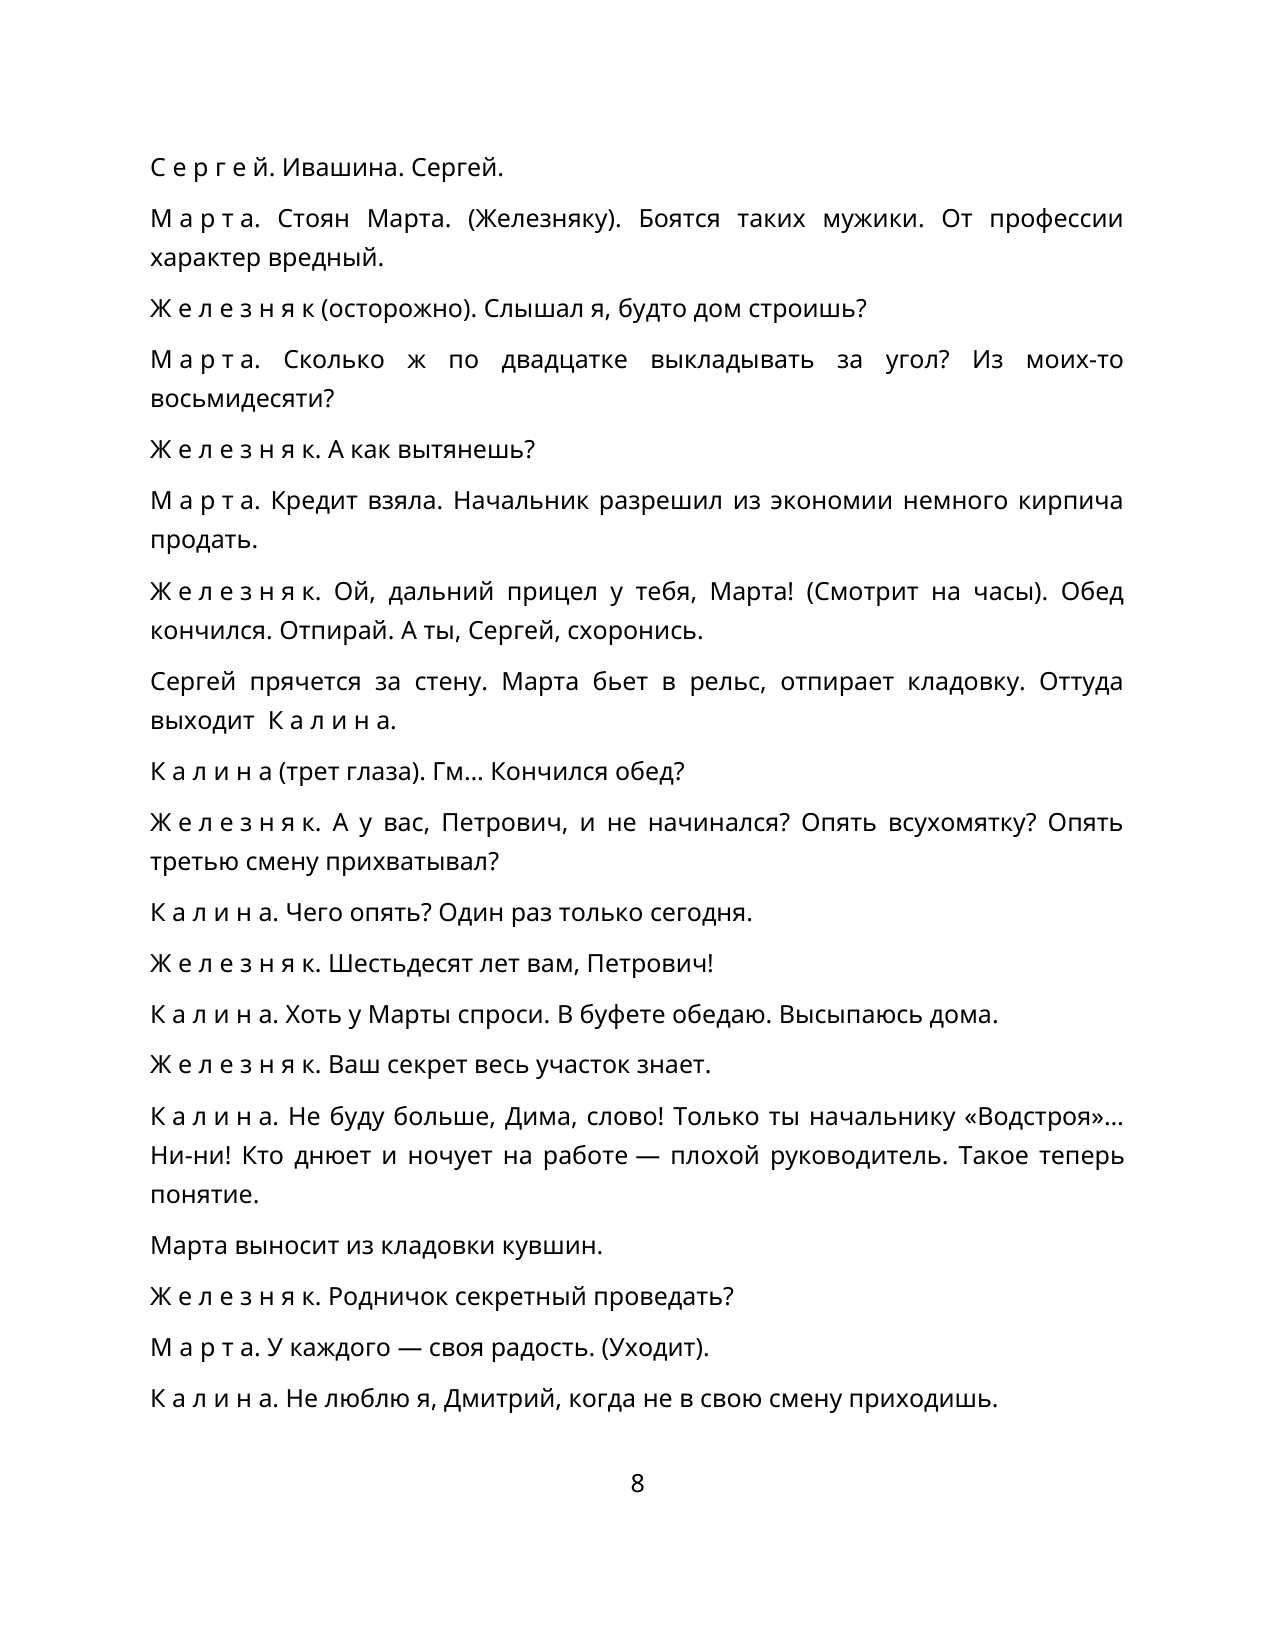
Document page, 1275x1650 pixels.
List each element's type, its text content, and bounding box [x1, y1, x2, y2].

text Сергей прячется за стену. Марта бьет в рельс, отпирает кладовку. Оттуда выходит К а л и н а. [150, 663, 1125, 736]
text Ж е л е з н я к (осторожно). Слышал я, будто дом строишь? [150, 291, 1125, 325]
text Ж е л е з н я к. А у вас, Петрович, и не начинался? Опять всухомятку? Опять третью смену прихватывал? [150, 804, 1125, 877]
text К а л и н а. Не буду больше, Дима, слово! Только ты начальнику «Водстроя»… Ни-ни! Кто днюет и ночует на работе — плохой руководитель. Такое теперь понятие. [150, 1098, 1125, 1211]
text М а р т а. Сколько ж по двадцатке выкладывать за угол? Из моих-то восьмидесяти? [150, 342, 1125, 415]
text Ж е л е з н я к. Ой, дальний прицел у тебя, Марта! (Смотрит на часы). Обед кончился. Отпирай. А ты, Сергей, схоронись. [150, 573, 1125, 646]
text Ж е л е з н я к. Родничок секретный проведать? [150, 1278, 1125, 1312]
text М а р т а. Стоян Марта. (Железняку). Боятся таких мужики. От профессии характер вредный. [150, 201, 1125, 274]
text К а л и н а (трет глаза). Гм… Кончился обед? [150, 753, 1125, 787]
text Ж е л е з н я к. Ваш секрет весь участок знает. [150, 1047, 1125, 1081]
text Ж е л е з н я к. Шестьдесят лет вам, Петрович! [150, 945, 1125, 979]
text М а р т а. Кредит взяла. Начальник разрешил из экономии немного кирпича продать. [150, 483, 1125, 556]
text К а л и н а. Хоть у Марты спроси. В буфете обедаю. Высыпаюсь дома. [150, 996, 1125, 1030]
text К а л и н а. Чего опять? Один раз только сегодня. [150, 894, 1125, 928]
text С е р г е й. Ивашина. Сергей. [150, 150, 1125, 184]
text М а р т а. У каждого — своя радость. (Уходит). [150, 1329, 1125, 1363]
text Ж е л е з н я к. А как вытянешь? [150, 432, 1125, 466]
text К а л и н а. Не люблю я, Дмитрий, когда не в свою смену приходишь. [150, 1380, 1125, 1414]
text Марта выносит из кладовки кувшин. [150, 1227, 1125, 1261]
